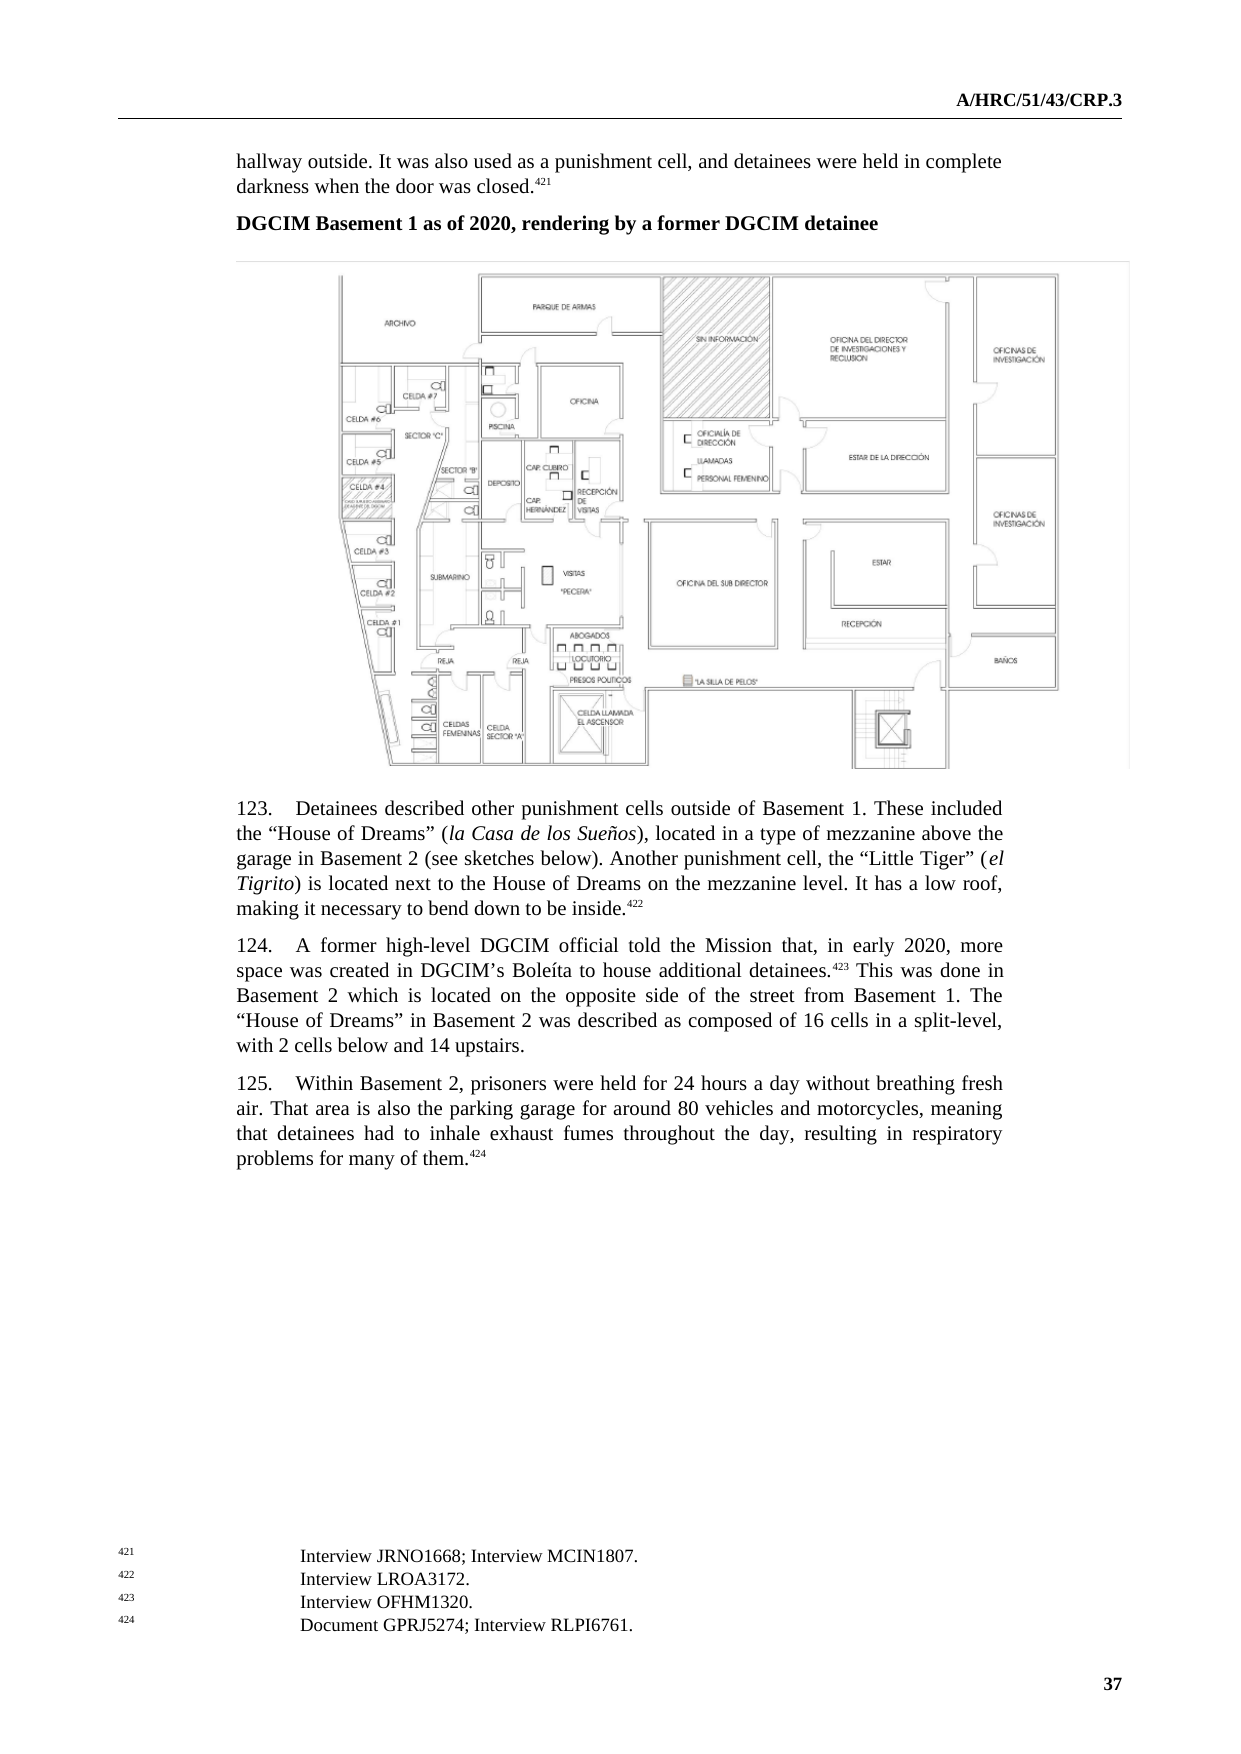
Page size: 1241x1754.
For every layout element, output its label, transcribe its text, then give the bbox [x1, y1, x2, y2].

text 123. Detainees described other punishment cells outside of Basement 1. These included the “House of Dreams” (la Casa de los Sueños), located in a type of mezzanine above the garage in Basement 2 (see sketches below). Another punishment cell, the “Little Tiger” (el Tigrito) is located next to the House of Dreams on the mezzanine level. It has a low roof, making it necessary to bend down to be inside. [236, 795, 1004, 920]
text 124. A former high-level DGCIM official told the Mission that, in early 2020, more space was created in DGCIM’s Boleíta to house additional detainees. This was done in Basement 2 which is located on the opposite side of the street from Basement 1. The “House of Dreams” in Basement 2 was described as composed of 16 cells in a split-level, with 2 cells below and 14 upstairs. [236, 932, 1004, 1057]
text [236, 148, 1004, 198]
text DGCIM Basement 1 as of 2020, rendering by a former DGCIM detainee [236, 210, 1004, 235]
picture [236, 260, 1135, 769]
text 125. Within Basement 2, prisoners were held for 24 hours a day without breathing fresh air. That area is also the parking garage for around 80 vehicles and motorcycles, meaning that detainees had to inhale exhaust fumes throughout the day, resulting in respiratory problems for many of them. [236, 1070, 1004, 1170]
